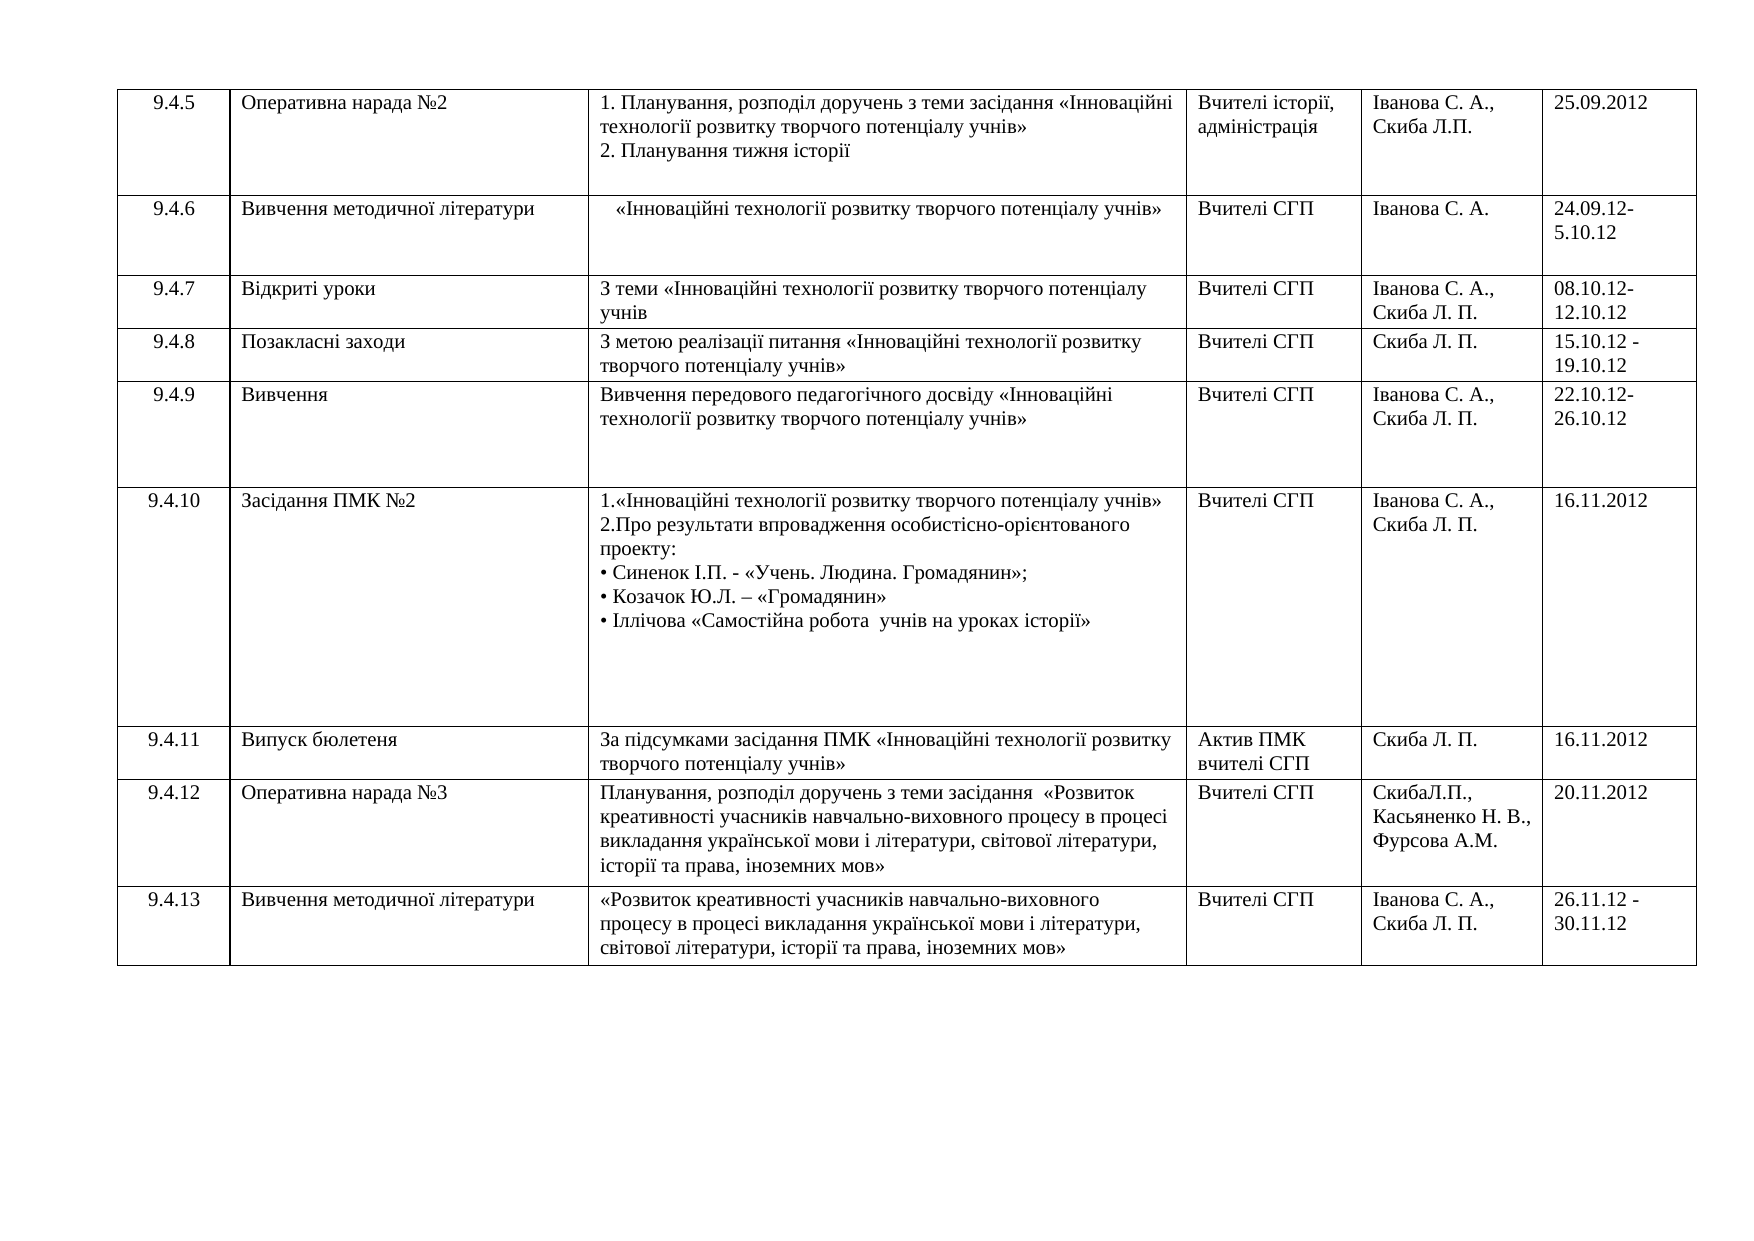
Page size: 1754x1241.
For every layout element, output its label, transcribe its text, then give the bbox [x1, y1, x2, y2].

table_cell Вчителі СГП [1187, 276, 1361, 328]
table_cell 9.4.12 [118, 780, 229, 886]
table_cell Оперативна нарада №2 [231, 90, 588, 195]
table_cell 9.4.10 [118, 488, 229, 726]
table_cell 24.09.12-5.10.12 [1543, 196, 1696, 274]
table_cell 25.09.2012 [1543, 90, 1696, 195]
table_cell Планування, розподіл доручень з теми засідання «Розвиток креативності учасників навчально-виховного процесу в процесі викладання української мови і літератури, світової літератури, історії та права, іноземних мов» [589, 780, 1186, 886]
table_cell 1. Планування, розподіл доручень з теми засідання «Інноваційні технології розвитку творчого потенціалу учнів» 2. Планування тижня історії [589, 90, 1186, 195]
table_cell Іванова С. А., Скиба Л.П. [1362, 90, 1542, 195]
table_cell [1362, 887, 1542, 965]
table_cell Вчителі СГП [1187, 196, 1361, 274]
table_cell Вивчення передового педагогічного досвіду «Інноваційні технології розвитку творчого потенціалу учнів» [589, 382, 1186, 487]
table_cell Іванова С. А. [1362, 196, 1542, 274]
table_cell Скиба Л. П. [1362, 727, 1542, 779]
table_cell З теми «Інноваційні технології розвитку творчого потенціалу учнів [589, 276, 1186, 328]
table_cell 9.4.9 [118, 382, 229, 487]
table_cell Вчителі СГП [1187, 887, 1361, 965]
table_cell Вчителі СГП [1187, 780, 1361, 886]
table_cell Вивчення [231, 382, 588, 487]
table_cell 16.11.2012 [1543, 488, 1696, 726]
table_cell Оперативна нарада №3 [231, 780, 588, 886]
table_cell 9.4.11 [118, 727, 229, 779]
table_cell Вчителі СГП [1187, 382, 1361, 487]
table_cell СкибаЛ.П., Касьяненко Н. В., Фурсова А.М. [1362, 780, 1542, 886]
table_cell 26.11.12 -30.11.12 [1543, 887, 1696, 965]
table_cell Вивчення методичної літератури [231, 196, 588, 274]
table_cell Засідання ПМК №2 [231, 488, 588, 726]
table_cell Актив ПМК вчителі СГП [1187, 727, 1361, 779]
table_cell З метою реалізації питання «Інноваційні технології розвитку творчого потенціалу учнів» [589, 329, 1186, 381]
table_cell 1.«Інноваційні технології розвитку творчого потенціалу учнів» 2.Про результати впровадження особистісно-орієнтованого проекту: • Синенок І.П. - «Учень. Людина. Громадянин»; • Козачок Ю.Л. – «Громадянин» • Іллічова «Самостійна робота учнів на уроках історії» [589, 488, 1186, 726]
table_cell 9.4.6 [118, 196, 229, 274]
table_cell 9.4.8 [118, 329, 229, 381]
table_cell 16.11.2012 [1543, 727, 1696, 779]
table_cell 22.10.12-26.10.12 [1543, 382, 1696, 487]
table_cell Іванова С. А., Скиба Л. П. [1362, 276, 1542, 328]
table_cell Іванова С. А., Скиба Л. П. [1362, 488, 1542, 726]
table_cell 9.4.13 [118, 887, 229, 965]
table_cell Вчителі СГП [1187, 488, 1361, 726]
table_cell 20.11.2012 [1543, 780, 1696, 886]
table_cell 9.4.5 [118, 90, 229, 195]
table_cell Вчителі історії, адміністрація [1187, 90, 1361, 195]
table_cell Іванова С. А., Скиба Л. П. [1362, 382, 1542, 487]
table_cell Позакласні заходи [231, 329, 588, 381]
table_cell Скиба Л. П. [1362, 329, 1542, 381]
table_cell 08.10.12-12.10.12 [1543, 276, 1696, 328]
table_cell За підсумками засідання ПМК «Інноваційні технології розвитку творчого потенціалу учнів» [589, 727, 1186, 779]
table_cell «Інноваційні технології розвитку творчого потенціалу учнів» [589, 196, 1186, 274]
table_cell Відкриті уроки [231, 276, 588, 328]
table_cell «Розвиток креативності учасників навчально-виховного процесу в процесі викладання української мови і літератури, світової літератури, історії та права, іноземних мов» [589, 887, 1186, 965]
table_cell Вчителі СГП [1187, 329, 1361, 381]
table_cell Випуск бюлетеня [231, 727, 588, 779]
table_cell 9.4.7 [118, 276, 229, 328]
table_cell 15.10.12 - 19.10.12 [1543, 329, 1696, 381]
table_cell Вивчення методичної літератури [231, 887, 588, 965]
